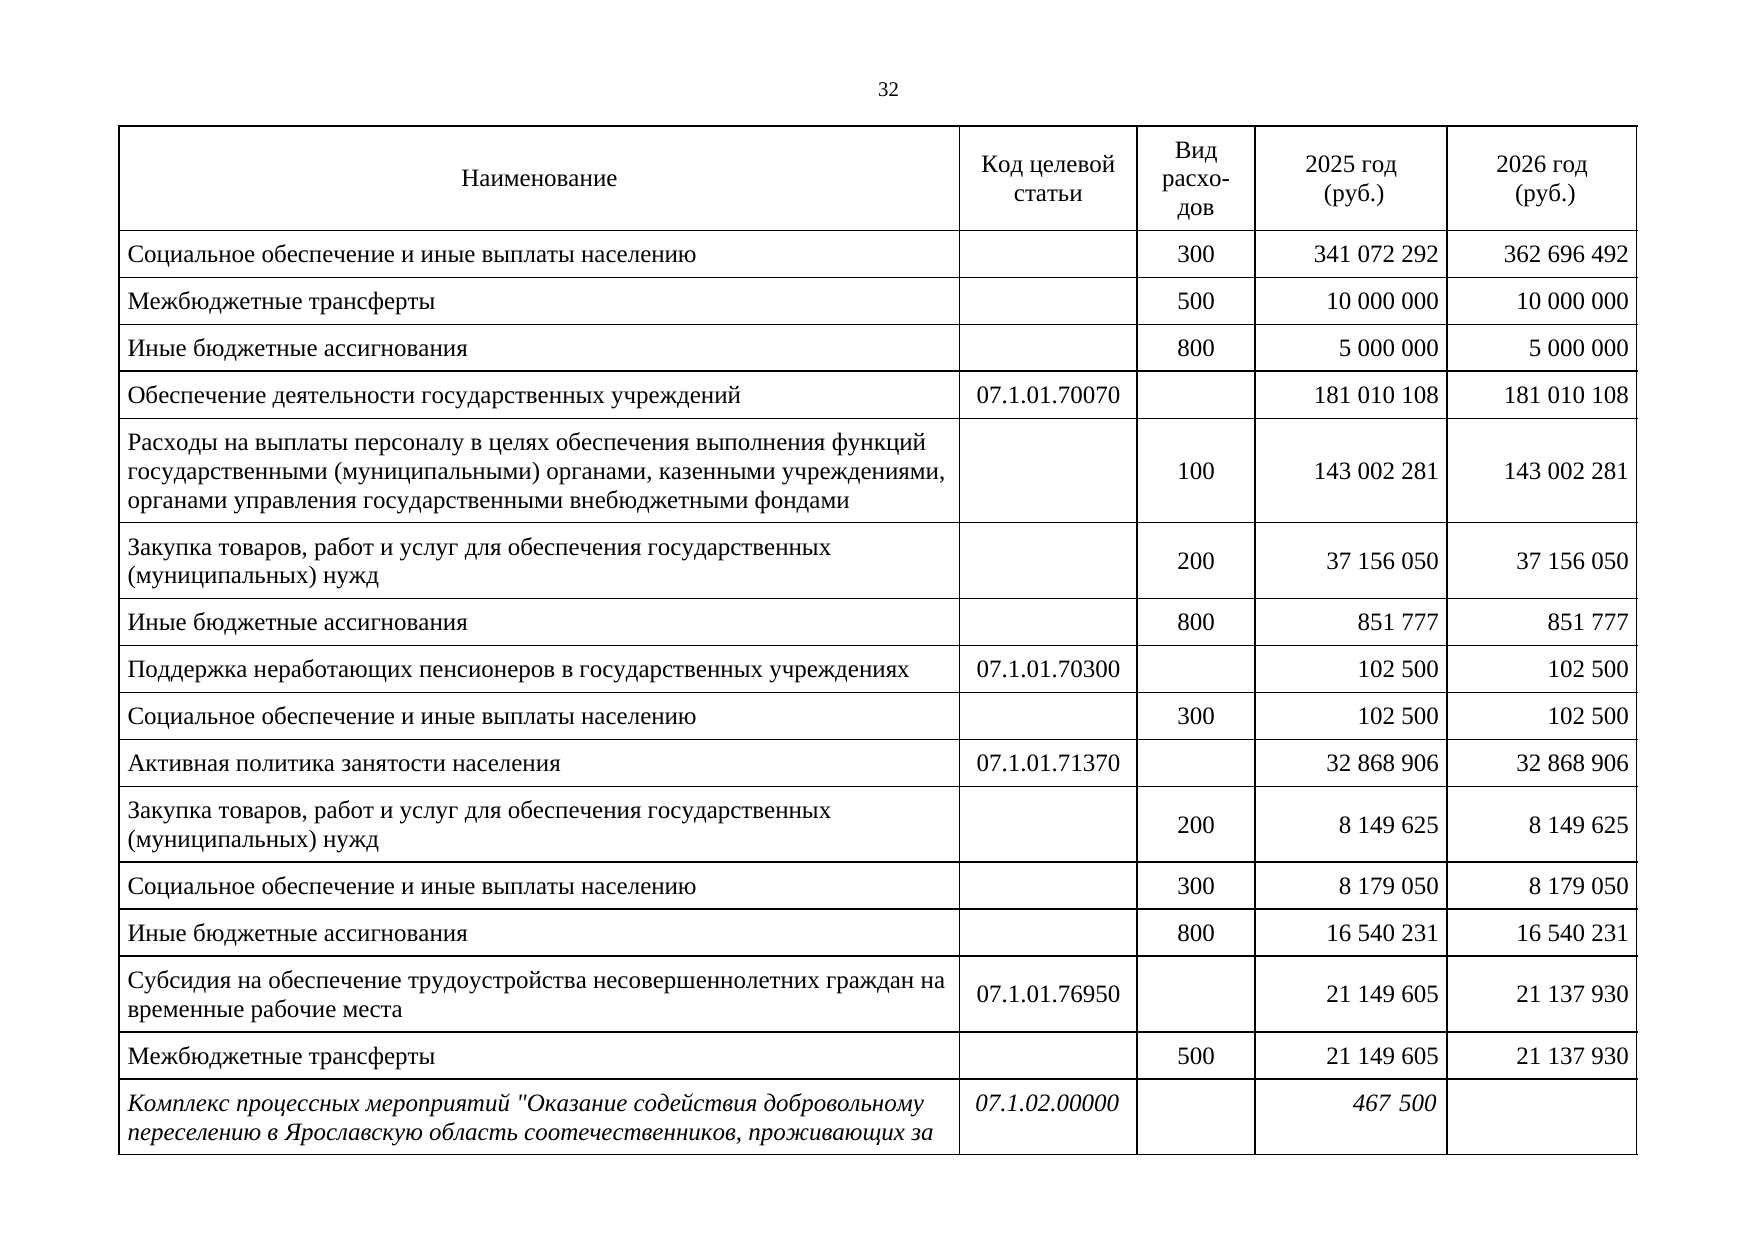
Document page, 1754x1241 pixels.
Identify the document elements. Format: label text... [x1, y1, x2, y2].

table_cell 143 002 281 [1448, 419, 1636, 522]
table_cell Активная политика занятости населения [120, 740, 959, 786]
table_cell 07.1.01.70300 [960, 646, 1136, 692]
table_cell Социальное обеспечение и иные выплаты населению [120, 863, 959, 908]
table_cell 800 [1138, 325, 1254, 370]
table_header [1138, 127, 1254, 229]
table_cell 8 149 625 [1448, 787, 1636, 861]
table_cell 200 [1138, 787, 1254, 861]
table_cell 21 149 605 [1256, 1033, 1446, 1078]
table_cell Межбюджетные трансферты [120, 278, 959, 323]
table_cell 341 072 292 [1256, 231, 1446, 276]
table_header [120, 127, 959, 229]
table_cell Субсидия на обеспечение трудоустройства несовершеннолетних граждан на временные рабочие места [120, 957, 959, 1031]
table_cell 102 500 [1256, 693, 1446, 738]
table_cell [960, 910, 1136, 955]
table_cell [960, 863, 1136, 908]
table_cell [960, 693, 1136, 738]
table_cell 500 [1138, 1033, 1254, 1078]
table_cell 07.1.02.00000 [960, 1080, 1136, 1154]
table_cell 200 [1138, 523, 1254, 598]
table_cell Иные бюджетные ассигнования [120, 599, 959, 644]
table_cell 21 137 930 [1448, 957, 1636, 1031]
table_cell 8 149 625 [1256, 787, 1446, 861]
table_cell 102 500 [1256, 646, 1446, 692]
table_cell 851 777 [1448, 599, 1636, 644]
table_cell [960, 325, 1136, 370]
table_cell Межбюджетные трансферты [120, 1033, 959, 1078]
table_header [1448, 127, 1636, 229]
table_cell 07.1.01.71370 [960, 740, 1136, 786]
table_cell 467 500 [1256, 1080, 1446, 1154]
table_cell Социальное обеспечение и иные выплаты населению [120, 231, 959, 276]
table_cell 102 500 [1448, 646, 1636, 692]
table_cell [1138, 957, 1254, 1031]
table_cell 32 868 906 [1448, 740, 1636, 786]
table_cell 362 696 492 [1448, 231, 1636, 276]
table_cell 181 010 108 [1448, 372, 1636, 417]
table_cell 143 002 281 [1256, 419, 1446, 522]
table_cell 300 [1138, 863, 1254, 908]
table_cell 37 156 050 [1256, 523, 1446, 598]
table_cell Закупка товаров, работ и услуг для обеспечения государственных (муниципальных) нужд [120, 523, 959, 598]
table_cell 21 149 605 [1256, 957, 1446, 1031]
table_cell 300 [1138, 231, 1254, 276]
table_cell [1448, 1080, 1636, 1154]
table_cell 8 179 050 [1448, 863, 1636, 908]
table_cell [1138, 740, 1254, 786]
table_cell [1138, 646, 1254, 692]
table_cell [960, 599, 1136, 644]
table_cell Социальное обеспечение и иные выплаты населению [120, 693, 959, 738]
table_cell [960, 231, 1136, 276]
table_cell [960, 523, 1136, 598]
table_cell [120, 1080, 959, 1154]
table_cell 100 [1138, 419, 1254, 522]
table_cell 37 156 050 [1448, 523, 1636, 598]
table_cell 300 [1138, 693, 1254, 738]
table_cell 5 000 000 [1256, 325, 1446, 370]
table_cell 8 179 050 [1256, 863, 1446, 908]
table_cell 07.1.01.76950 [960, 957, 1136, 1031]
table_cell 21 137 930 [1448, 1033, 1636, 1078]
table_cell 102 500 [1448, 693, 1636, 738]
table_cell Расходы на выплаты персоналу в целях обеспечения выполнения функций государственными (муниципальными) органами, казенными учреждениями, органами управления государственными внебюджетными фондами [120, 419, 959, 522]
table_cell 16 540 231 [1448, 910, 1636, 955]
table_cell [960, 419, 1136, 522]
table_cell Иные бюджетные ассигнования [120, 325, 959, 370]
table_cell 16 540 231 [1256, 910, 1446, 955]
table_cell 32 868 906 [1256, 740, 1446, 786]
table_cell [960, 278, 1136, 323]
table_cell Поддержка неработающих пенсионеров в государственных учреждениях [120, 646, 959, 692]
table_cell 800 [1138, 910, 1254, 955]
table_cell Обеспечение деятельности государственных учреждений [120, 372, 959, 417]
table_cell 851 777 [1256, 599, 1446, 644]
table_cell 5 000 000 [1448, 325, 1636, 370]
table_cell 500 [1138, 278, 1254, 323]
table_cell 181 010 108 [1256, 372, 1446, 417]
table_cell [960, 1033, 1136, 1078]
table_header [960, 127, 1136, 229]
table_cell [1138, 372, 1254, 417]
table_header [1256, 127, 1446, 229]
table_cell Закупка товаров, работ и услуг для обеспечения государственных (муниципальных) нужд [120, 787, 959, 861]
table_cell 10 000 000 [1448, 278, 1636, 323]
table_cell 07.1.01.70070 [960, 372, 1136, 417]
table_cell Иные бюджетные ассигнования [120, 910, 959, 955]
table_cell 10 000 000 [1256, 278, 1446, 323]
table_cell [960, 787, 1136, 861]
table_cell 800 [1138, 599, 1254, 644]
table_cell [1138, 1080, 1254, 1154]
